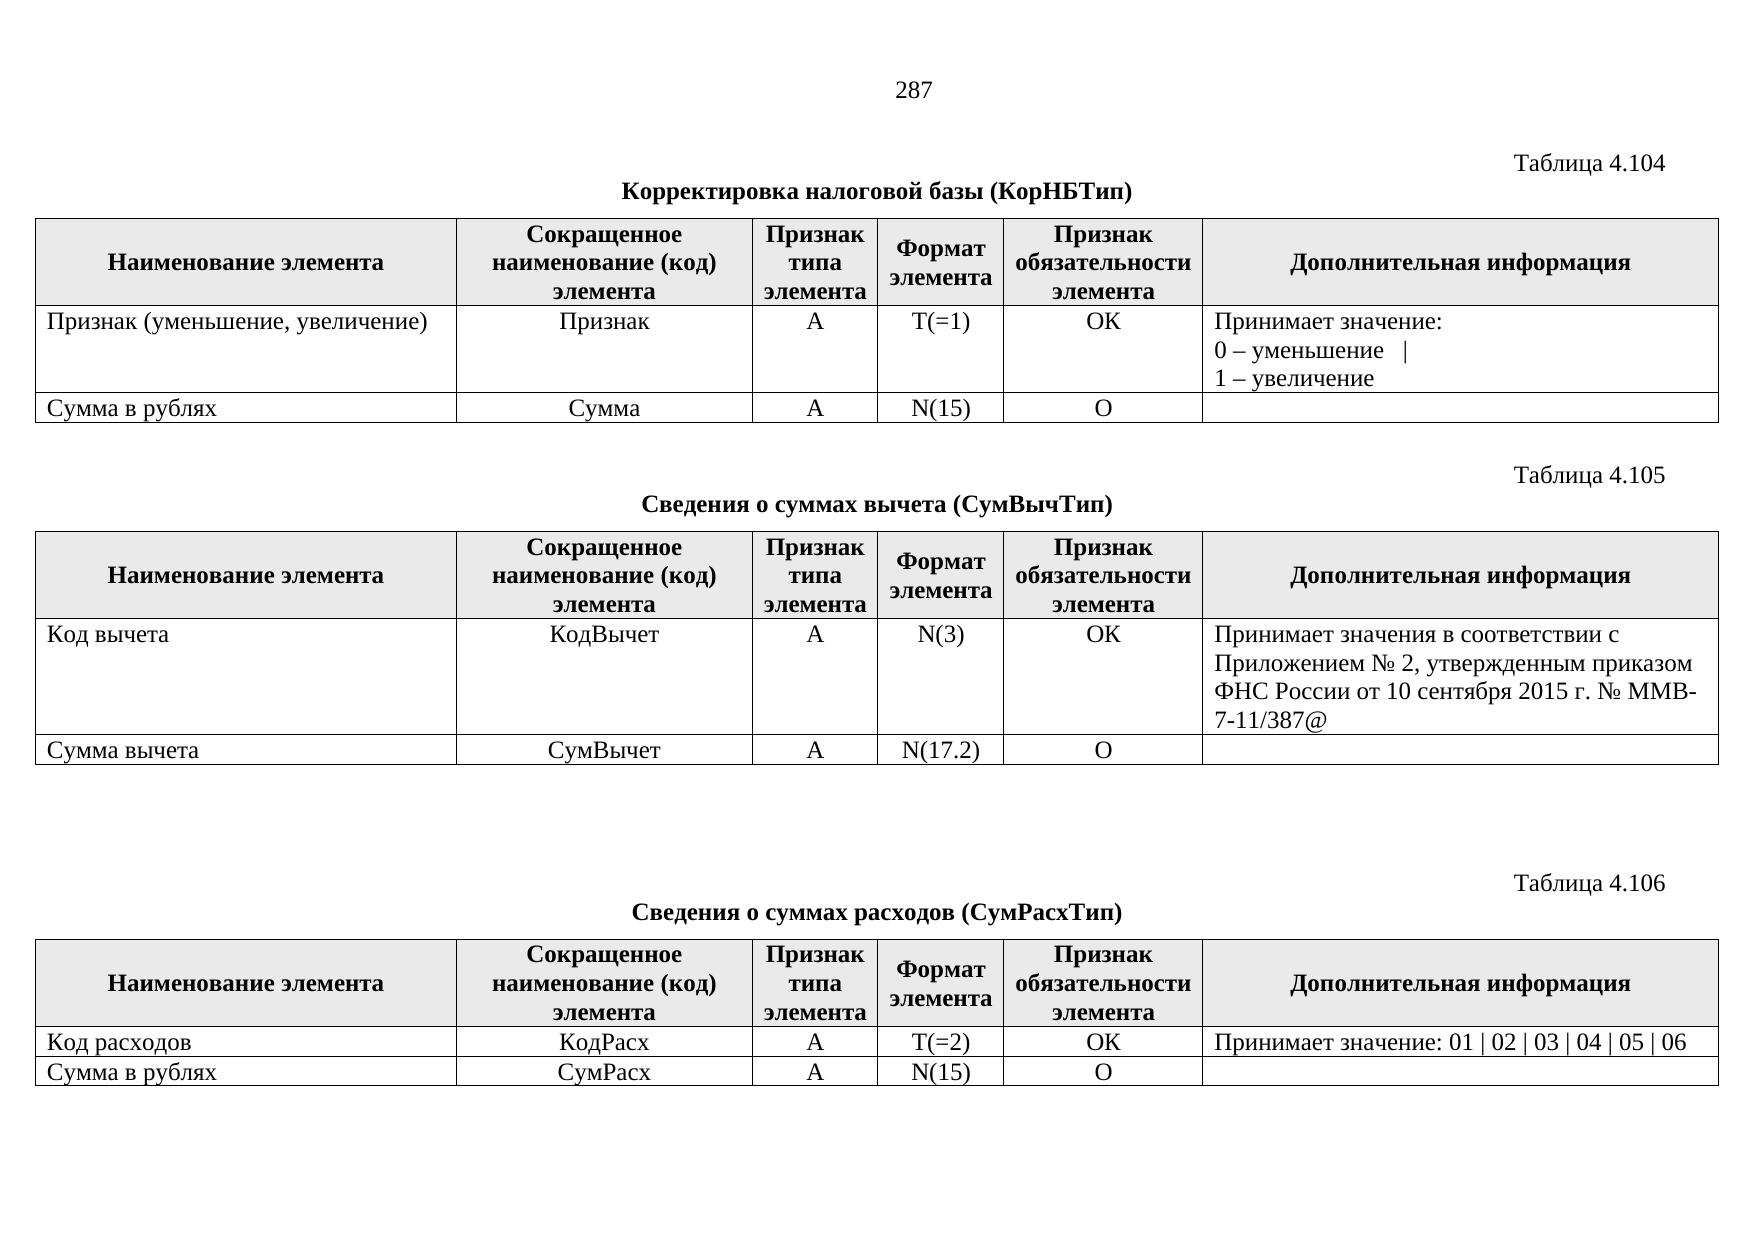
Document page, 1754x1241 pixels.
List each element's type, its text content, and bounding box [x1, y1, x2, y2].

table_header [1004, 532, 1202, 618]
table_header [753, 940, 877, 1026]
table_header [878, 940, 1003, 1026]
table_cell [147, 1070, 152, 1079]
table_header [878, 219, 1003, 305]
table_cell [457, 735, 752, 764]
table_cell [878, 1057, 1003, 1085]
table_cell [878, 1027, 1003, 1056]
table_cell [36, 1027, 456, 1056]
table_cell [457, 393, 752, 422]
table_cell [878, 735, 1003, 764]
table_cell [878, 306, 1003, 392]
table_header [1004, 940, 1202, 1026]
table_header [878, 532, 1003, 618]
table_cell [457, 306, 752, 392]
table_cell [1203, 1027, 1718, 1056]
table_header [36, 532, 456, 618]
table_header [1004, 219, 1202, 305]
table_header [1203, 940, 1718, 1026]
text Корректировка налоговой базы (КорНБТип) [89, 176, 1665, 205]
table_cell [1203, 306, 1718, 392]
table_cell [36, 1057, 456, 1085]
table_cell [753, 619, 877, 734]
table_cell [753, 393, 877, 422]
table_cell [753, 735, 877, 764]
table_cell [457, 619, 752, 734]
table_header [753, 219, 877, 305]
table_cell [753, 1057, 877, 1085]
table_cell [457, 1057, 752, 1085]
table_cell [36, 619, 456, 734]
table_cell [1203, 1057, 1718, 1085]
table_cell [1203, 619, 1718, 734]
text Таблица 4.106 [89, 868, 1665, 897]
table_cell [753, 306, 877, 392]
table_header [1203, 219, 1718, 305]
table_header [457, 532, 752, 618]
text Таблица 4.105 [89, 461, 1665, 489]
text Таблица 4.104 [89, 148, 1665, 176]
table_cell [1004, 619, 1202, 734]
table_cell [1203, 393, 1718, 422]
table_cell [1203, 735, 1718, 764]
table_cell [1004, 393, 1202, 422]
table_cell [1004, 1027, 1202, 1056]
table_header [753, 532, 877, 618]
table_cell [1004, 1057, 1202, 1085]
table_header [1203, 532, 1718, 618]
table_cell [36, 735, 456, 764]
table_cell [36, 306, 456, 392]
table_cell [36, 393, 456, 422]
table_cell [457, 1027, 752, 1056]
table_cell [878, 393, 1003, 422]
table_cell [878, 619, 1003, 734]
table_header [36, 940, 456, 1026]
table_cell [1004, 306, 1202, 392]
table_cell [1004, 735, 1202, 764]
text Сведения о суммах вычета (СумВычТип) [89, 489, 1665, 518]
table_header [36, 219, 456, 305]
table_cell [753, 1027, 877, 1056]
text Сведения о суммах расходов (СумРасхТип) [89, 897, 1665, 926]
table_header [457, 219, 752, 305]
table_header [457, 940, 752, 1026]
